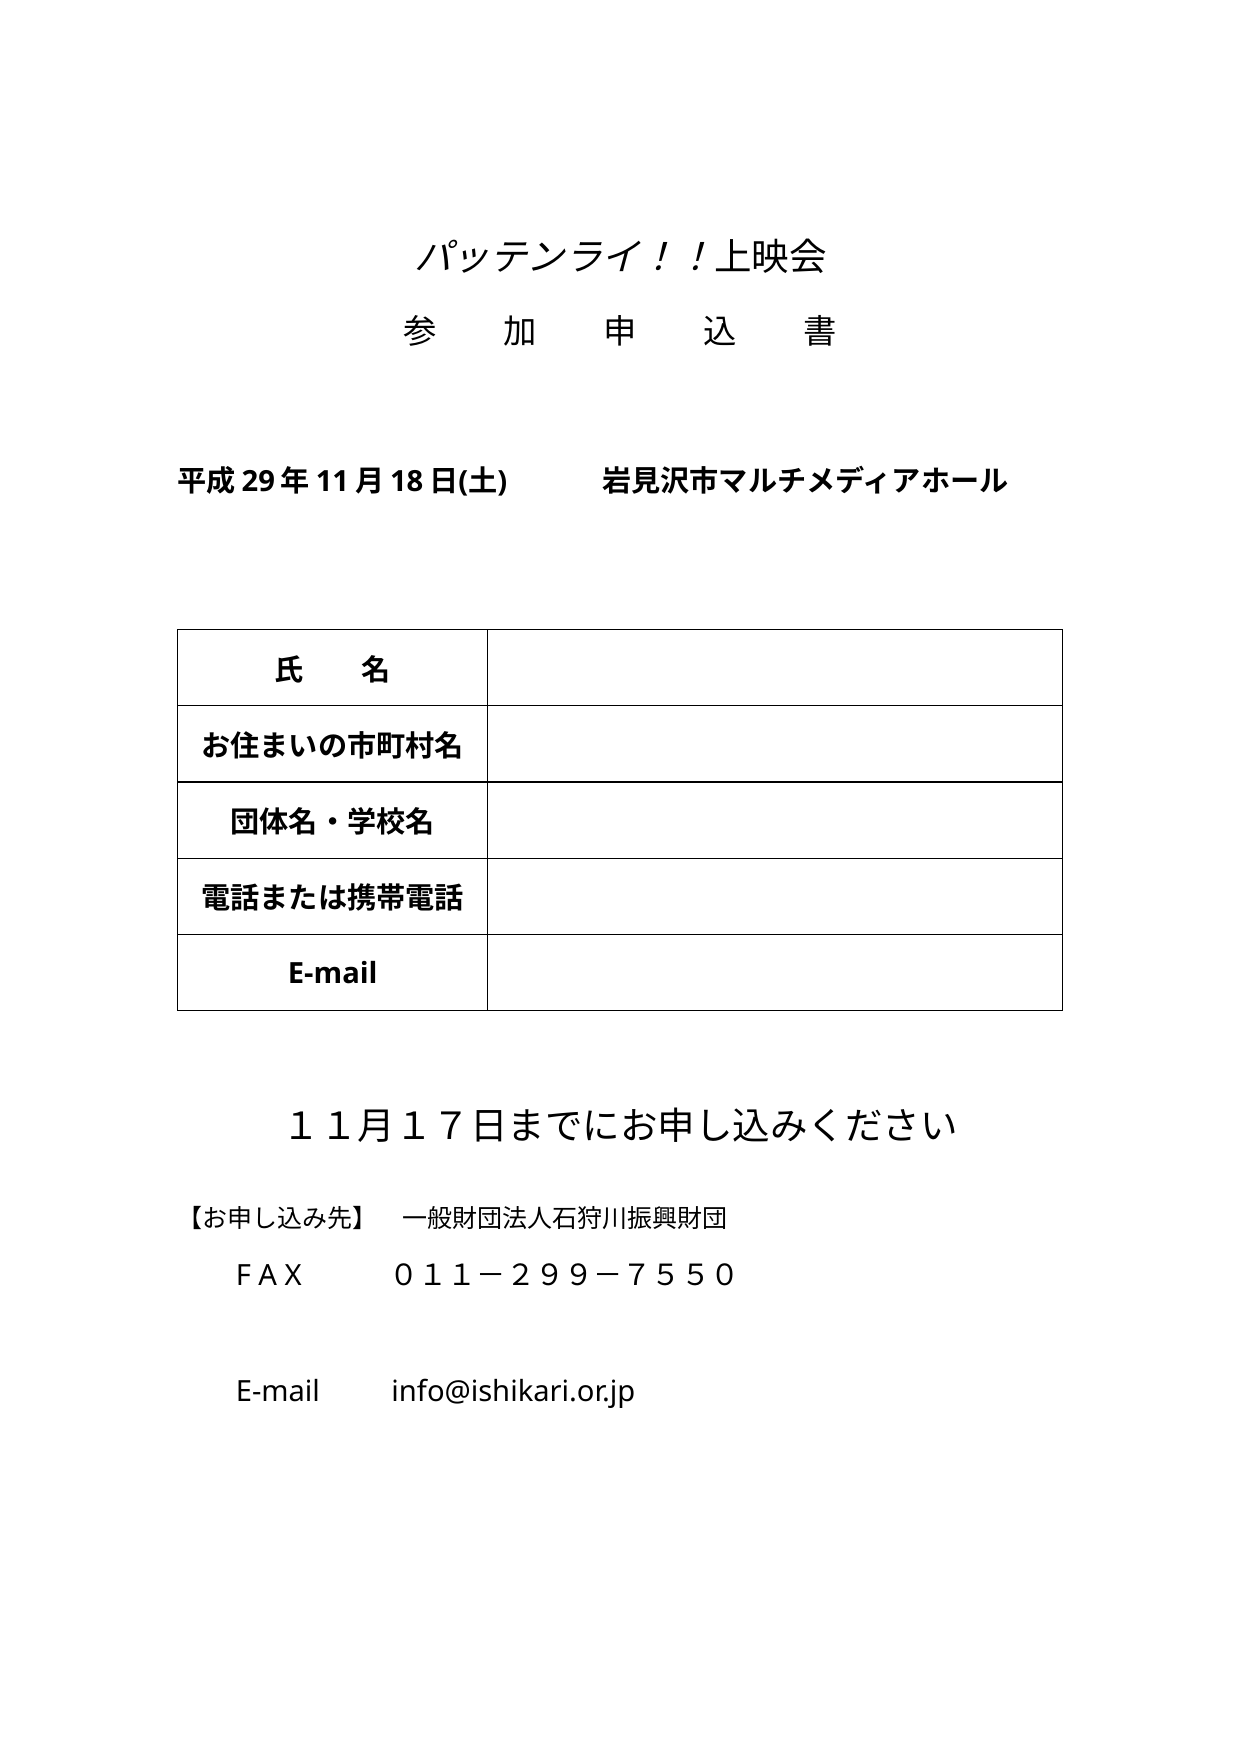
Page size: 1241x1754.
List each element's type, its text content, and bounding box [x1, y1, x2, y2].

table_cell 団体名・学校名 [178, 783, 487, 857]
text F A X ０１１－２９９－７５５０ [177, 1236, 1063, 1311]
table_cell [488, 859, 1062, 933]
text 平成29年11月18日(土) 岩見沢市マルチメディアホール [177, 442, 1063, 517]
text E-mail info@ishikari.or.jp [177, 1353, 1063, 1428]
table_cell [488, 783, 1062, 857]
table_cell お住まいの市町村名 [178, 706, 487, 781]
table_cell [488, 706, 1062, 781]
text １１月１７日までにお申し込みください [177, 1086, 1063, 1161]
table_cell 電話または携帯電話 [178, 859, 487, 933]
table_cell E-mail [178, 935, 487, 1009]
table_cell [488, 935, 1062, 1009]
table_header [488, 630, 1062, 705]
table_header 氏 名 [178, 630, 487, 705]
text 【お申し込み先】 一般財団法人石狩川振興財団 [177, 1198, 1063, 1236]
text 参 加 申 込 書 [177, 292, 1063, 367]
text パッテンライ！！上映会 [177, 217, 1063, 292]
